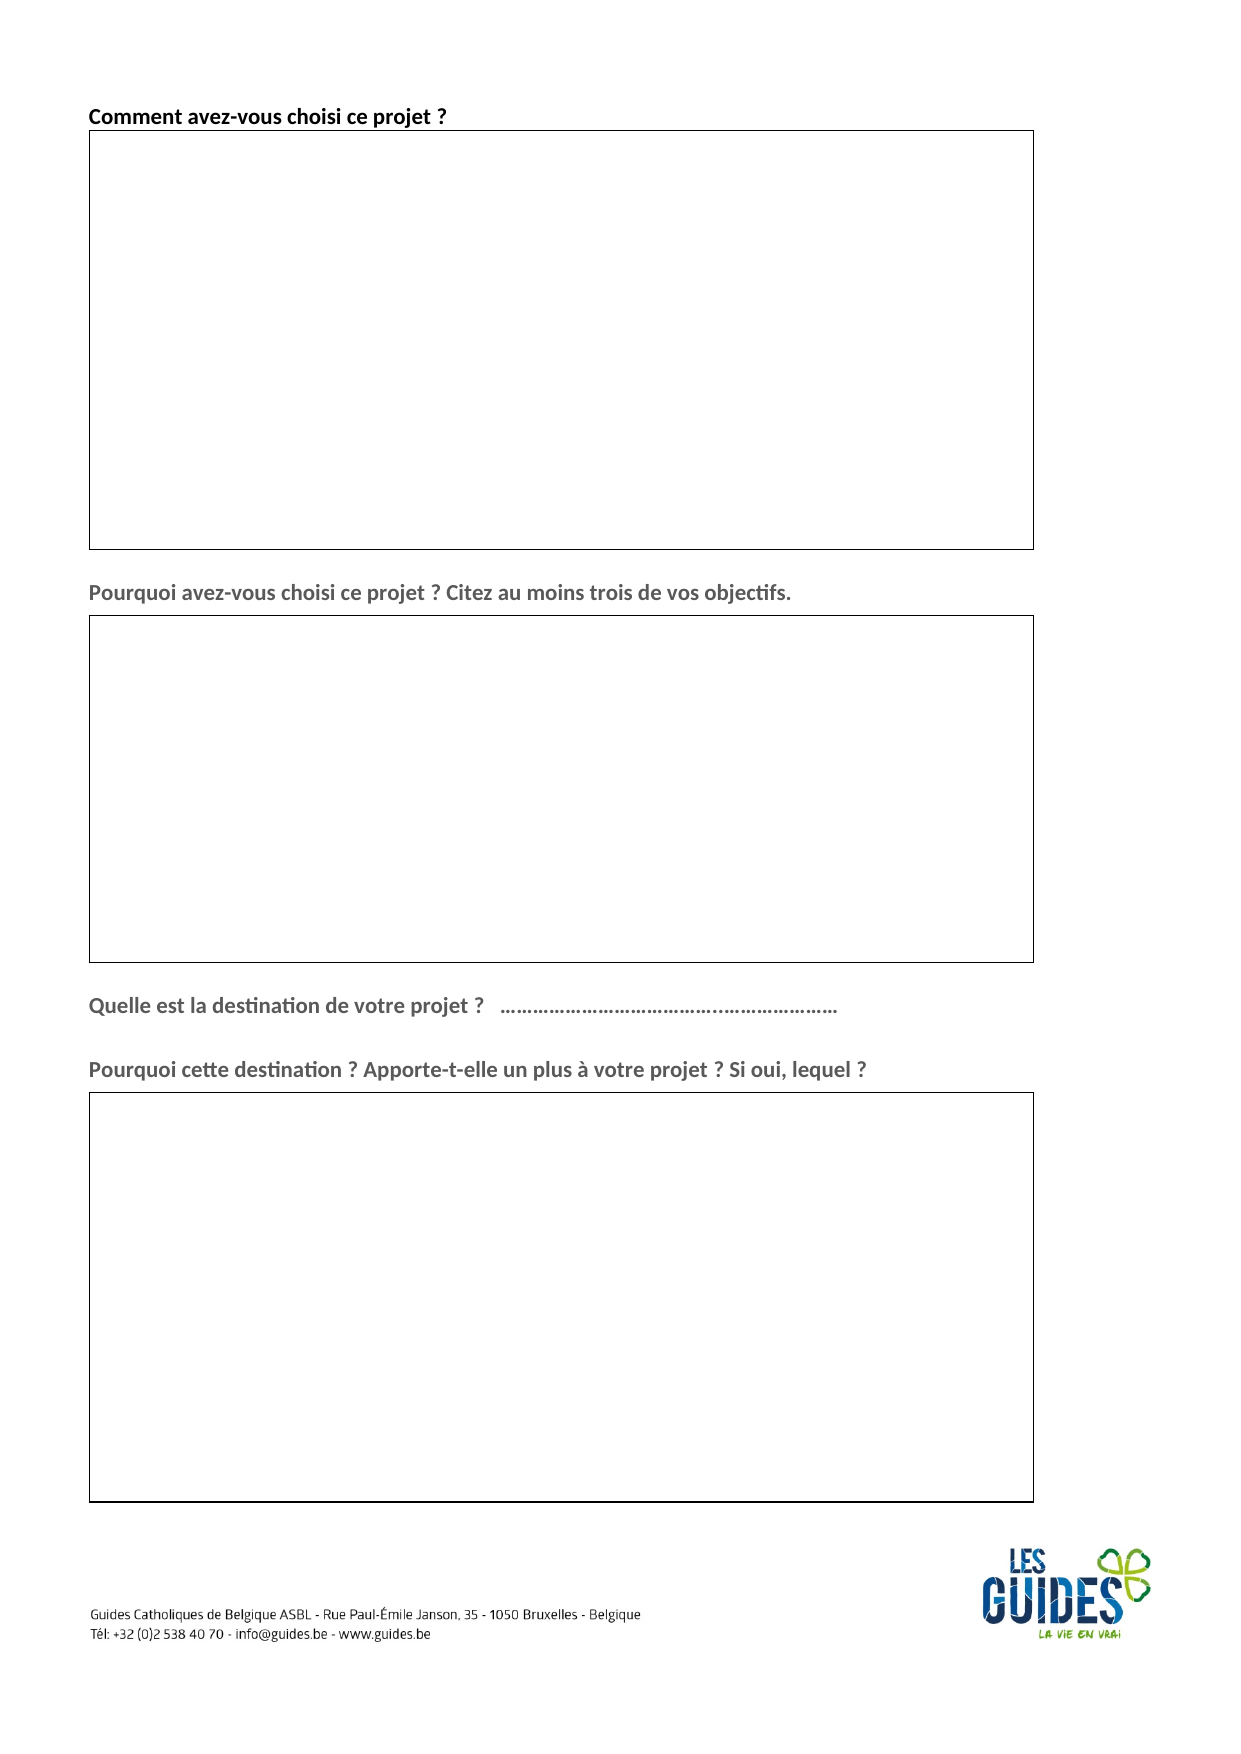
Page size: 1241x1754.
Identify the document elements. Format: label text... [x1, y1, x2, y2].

subtitle Pourquoi avez-vous choisi ce projet ? Citez au moins trois de vos objectifs. [89, 578, 1152, 606]
picture [88, 1546, 1152, 1695]
subtitle Quelle est la destination de votre projet ? …………………………………..………………… [89, 991, 1152, 1019]
text Comment avez-vous choisi ce projet ? [89, 102, 1152, 130]
table_header [90, 1093, 1033, 1501]
table_header [90, 131, 1033, 549]
table_header [90, 616, 1033, 962]
subtitle Pourquoi cette destination ? Apporte-t-elle un plus à votre projet ? Si oui, lequel ? [89, 1055, 1152, 1083]
